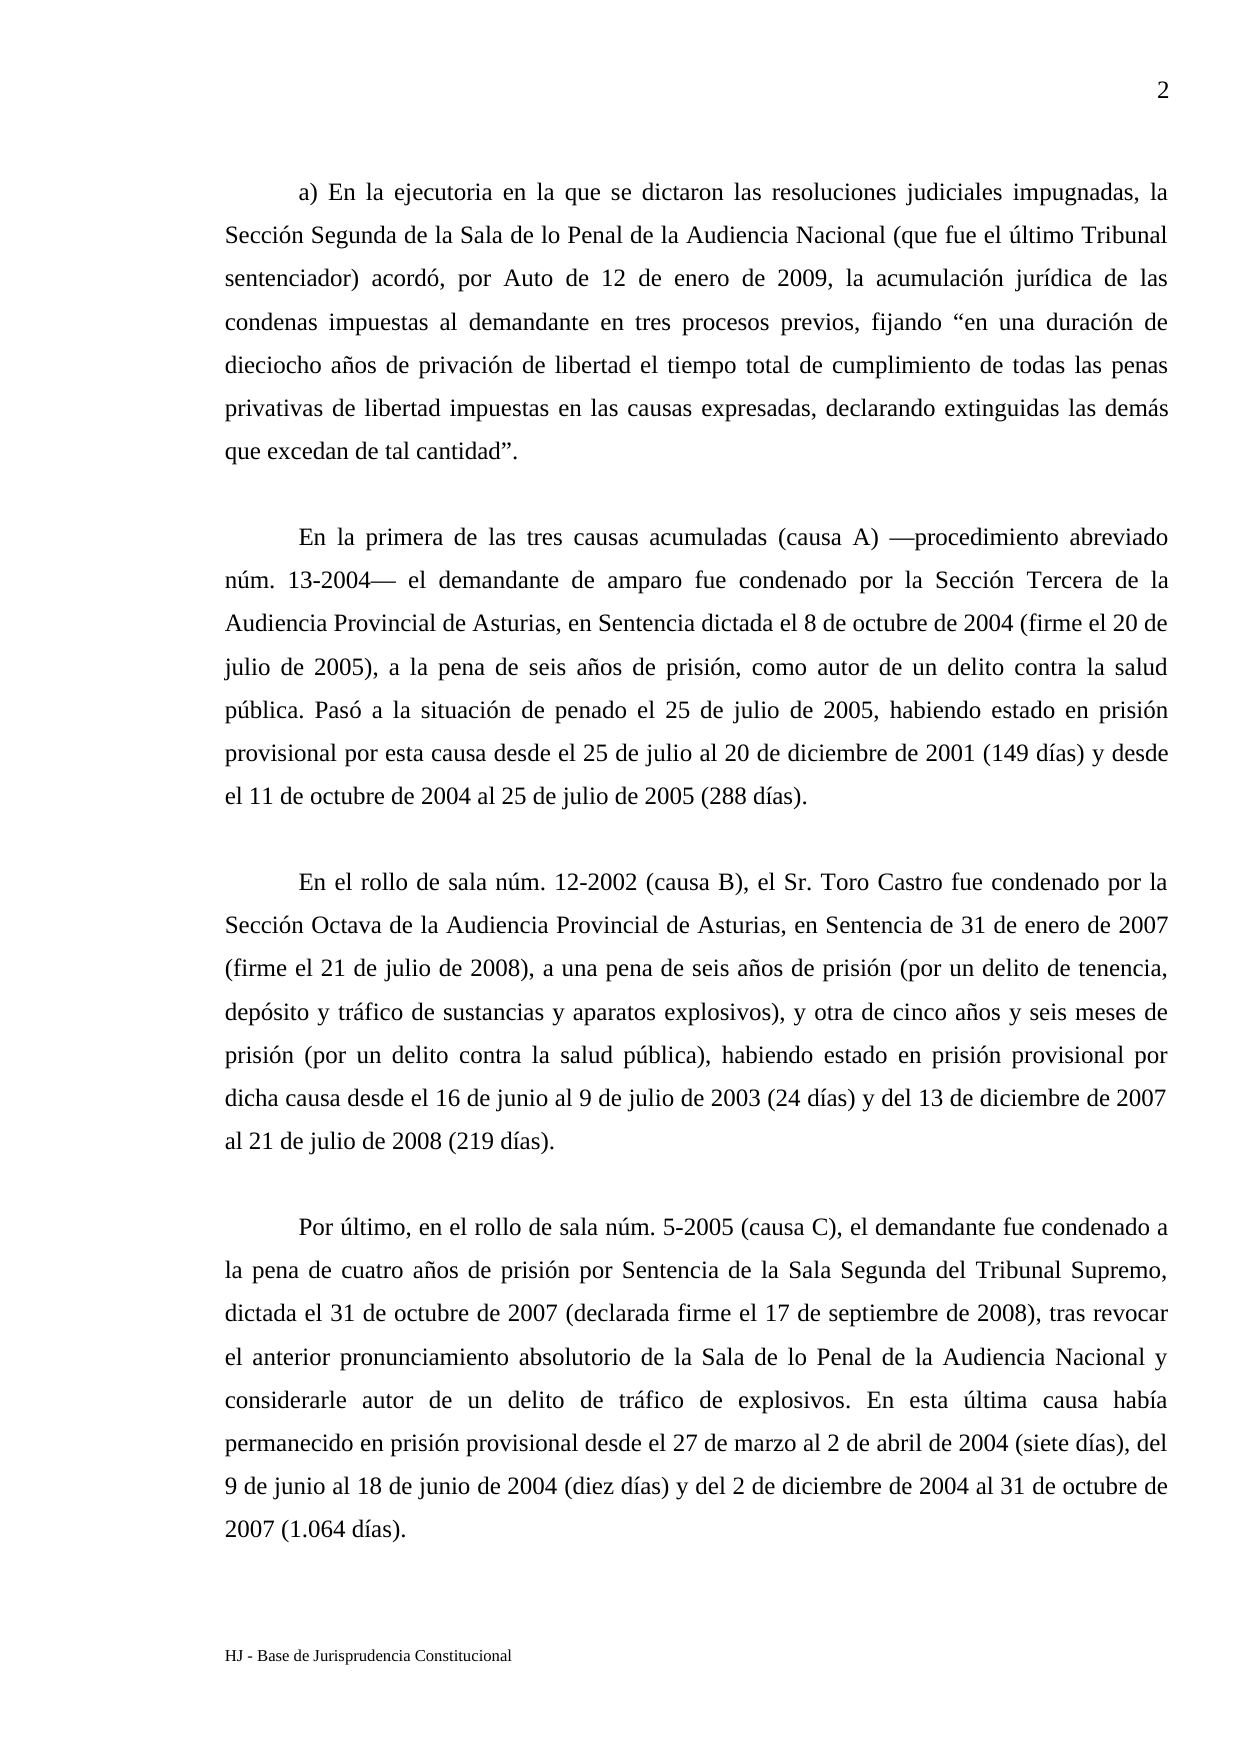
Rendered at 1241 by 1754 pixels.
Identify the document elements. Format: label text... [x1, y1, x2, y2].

text En la primera de las tres causas acumuladas (causa A) —procedimiento abreviado núm. 13-2004— el demandante de amparo fue condenado por la Sección Tercera de la Audiencia Provincial de Asturias, en Sentencia dictada el 8 de octubre de 2004 (firme el 20 de julio de 2005), a la pena de seis años de prisión, como autor de un delito contra la salud pública. Pasó a la situación de penado el 25 de julio de 2005, habiendo estado en prisión provisional por esta causa desde el 25 de julio al 20 de diciembre de 2001 (149 días) y desde el 11 de octubre de 2004 al 25 de julio de 2005 (288 días). [224, 522, 1169, 810]
text En el rollo de sala núm. 12-2002 (causa B), el Sr. Toro Castro fue condenado por la Sección Octava de la Audiencia Provincial de Asturias, en Sentencia de 31 de enero de 2007 (firme el 21 de julio de 2008), a una pena de seis años de prisión (por un delito de tenencia, depósito y tráfico de sustancias y aparatos explosivos), y otra de cinco años y seis meses de prisión (por un delito contra la salud pública), habiendo estado en prisión provisional por dicha causa desde el 16 de junio al 9 de julio de 2003 (24 días) y del 13 de diciembre de 2007 al 21 de julio de 2008 (219 días). [224, 867, 1169, 1155]
text a) En la ejecutoria en la que se dictaron las resoluciones judiciales impugnadas, la Sección Segunda de la Sala de lo Penal de la Audiencia Nacional (que fue el último Tribunal sentenciador) acordó, por Auto de 12 de enero de 2009, la acumulación jurídica de las condenas impuestas al demandante en tres procesos previos, fijando “en una duración de dieciocho años de privación de libertad el tiempo total de cumplimiento de todas las penas privativas de libertad impuestas en las causas expresadas, declarando extinguidas las demás que excedan de tal cantidad”. [224, 177, 1169, 465]
text Por último, en el rollo de sala núm. 5-2005 (causa C), el demandante fue condenado a la pena de cuatro años de prisión por Sentencia de la Sala Segunda del Tribunal Supremo, dictada el 31 de octubre de 2007 (declarada firme el 17 de septiembre de 2008), tras revocar el anterior pronunciamiento absolutorio de la Sala de lo Penal de la Audiencia Nacional y considerarle autor de un delito de tráfico de explosivos. En esta última causa había permanecido en prisión provisional desde el 27 de marzo al 2 de abril de 2004 (siete días), del 9 de junio al 18 de junio de 2004 (diez días) y del 2 de diciembre de 2004 al 31 de octubre de 2007 (1.064 días). [224, 1212, 1169, 1543]
